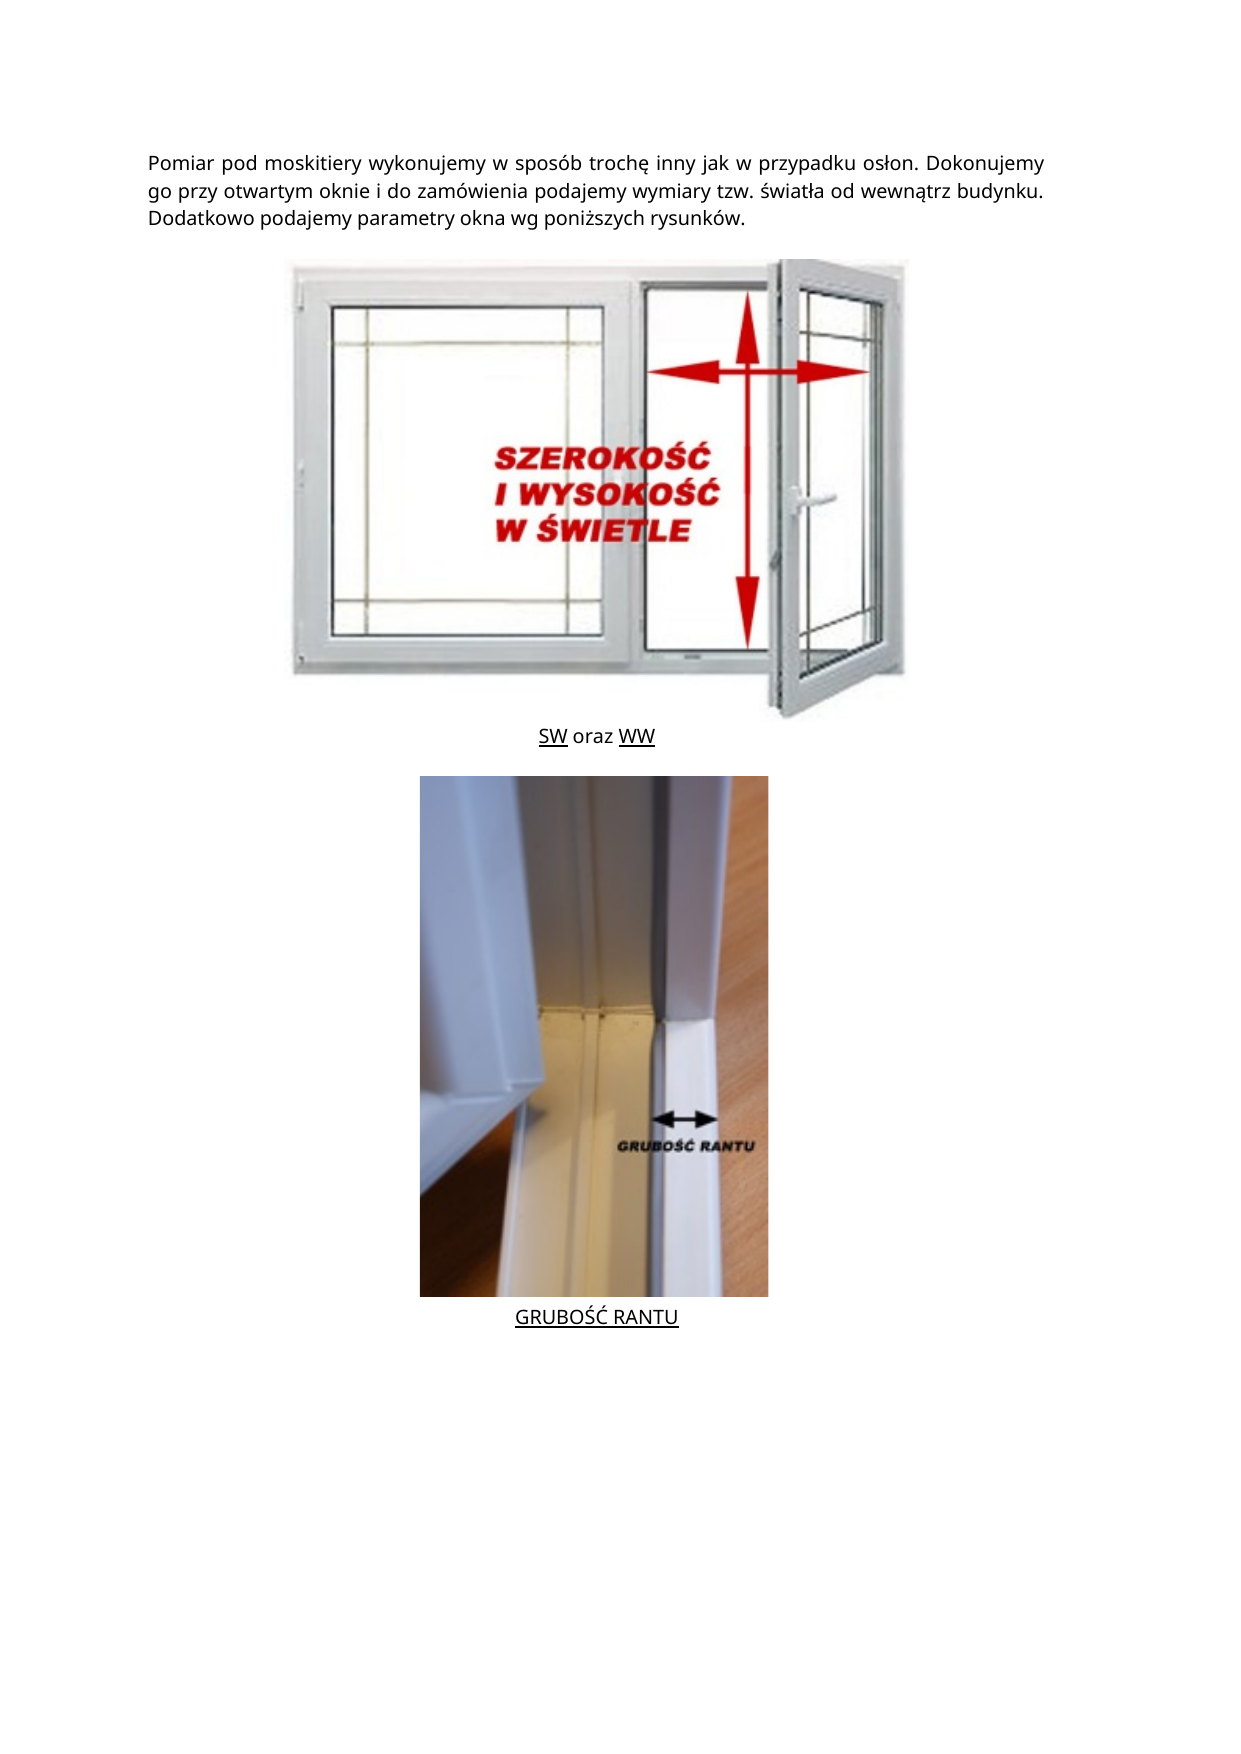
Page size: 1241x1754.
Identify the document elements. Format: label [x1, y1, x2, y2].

table_header [124, 148, 1069, 1359]
picture [284, 259, 910, 722]
picture [419, 776, 769, 1297]
